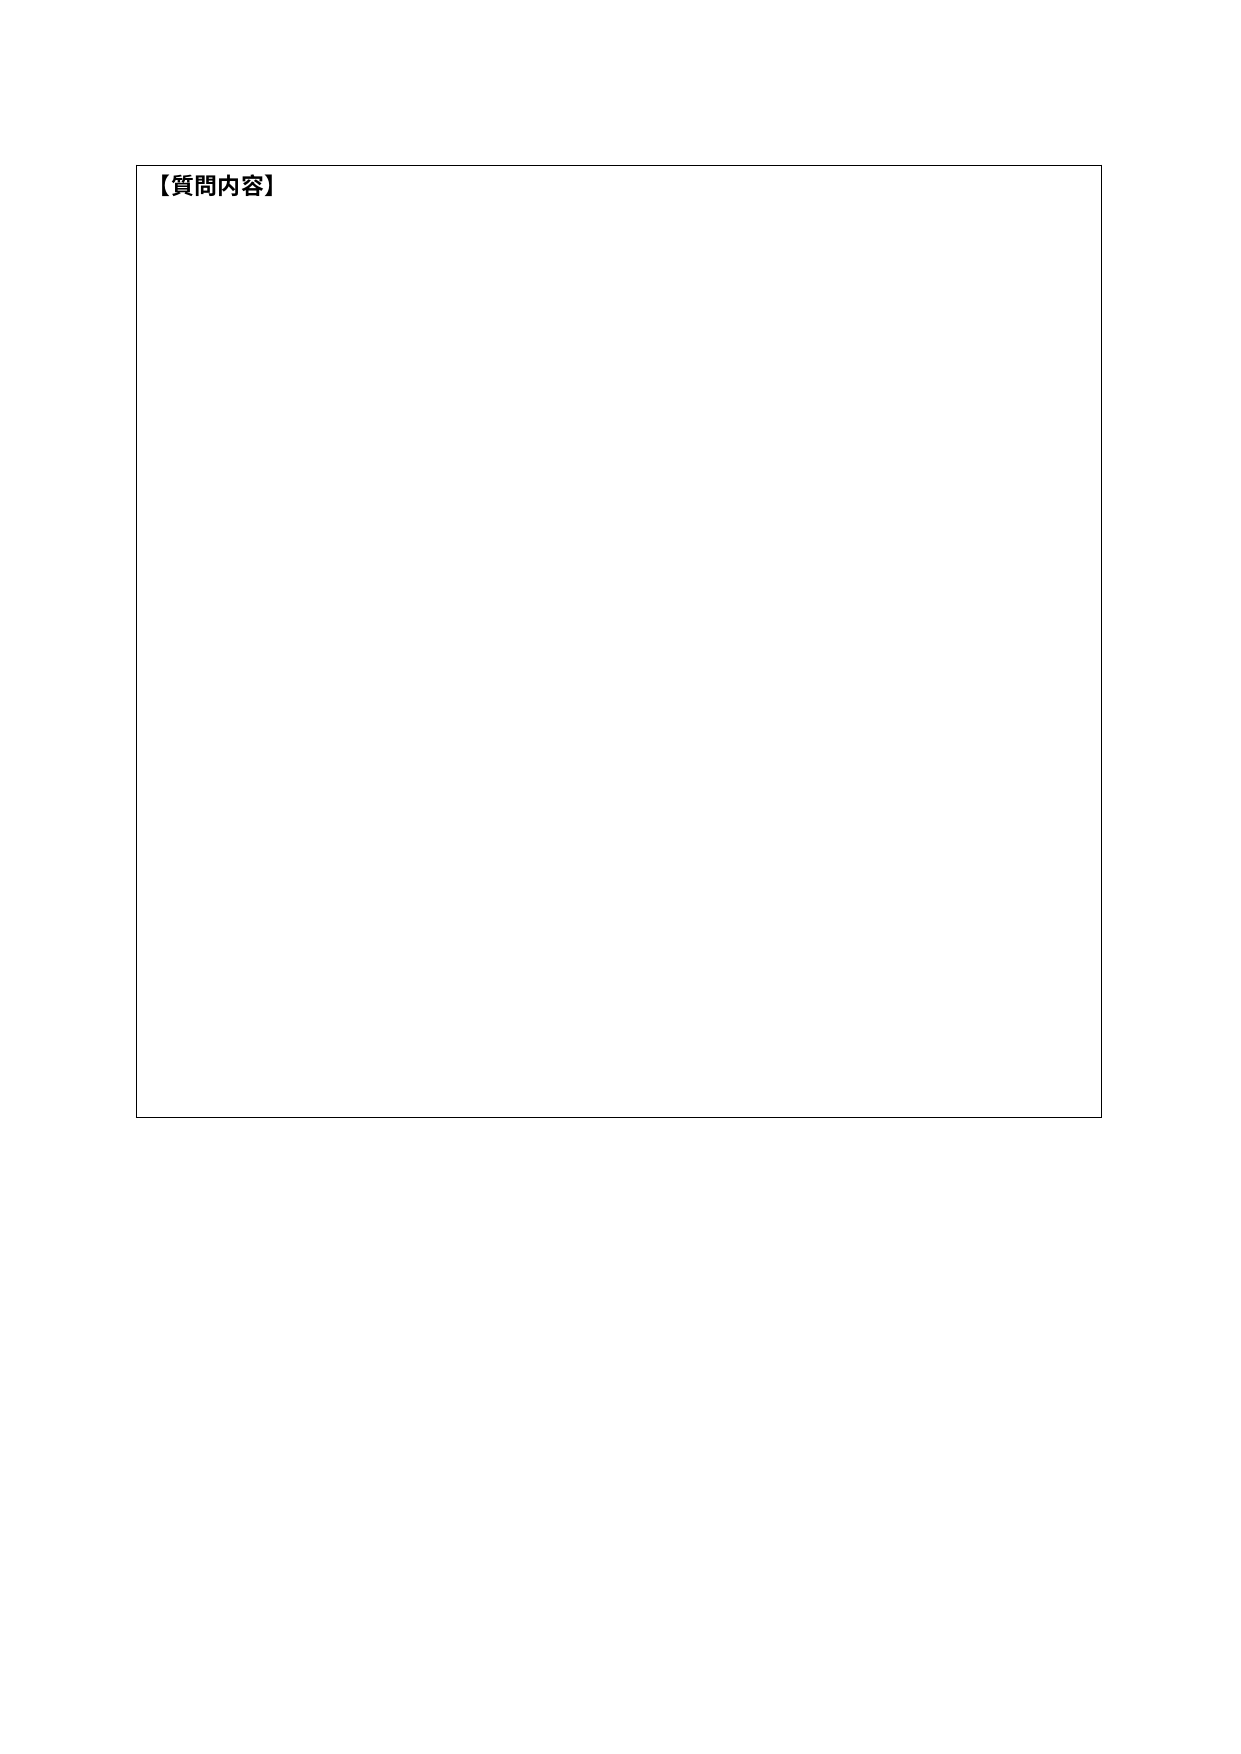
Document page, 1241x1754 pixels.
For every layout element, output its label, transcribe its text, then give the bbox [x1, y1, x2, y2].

table_cell 【質問内容】 [137, 166, 1101, 1117]
